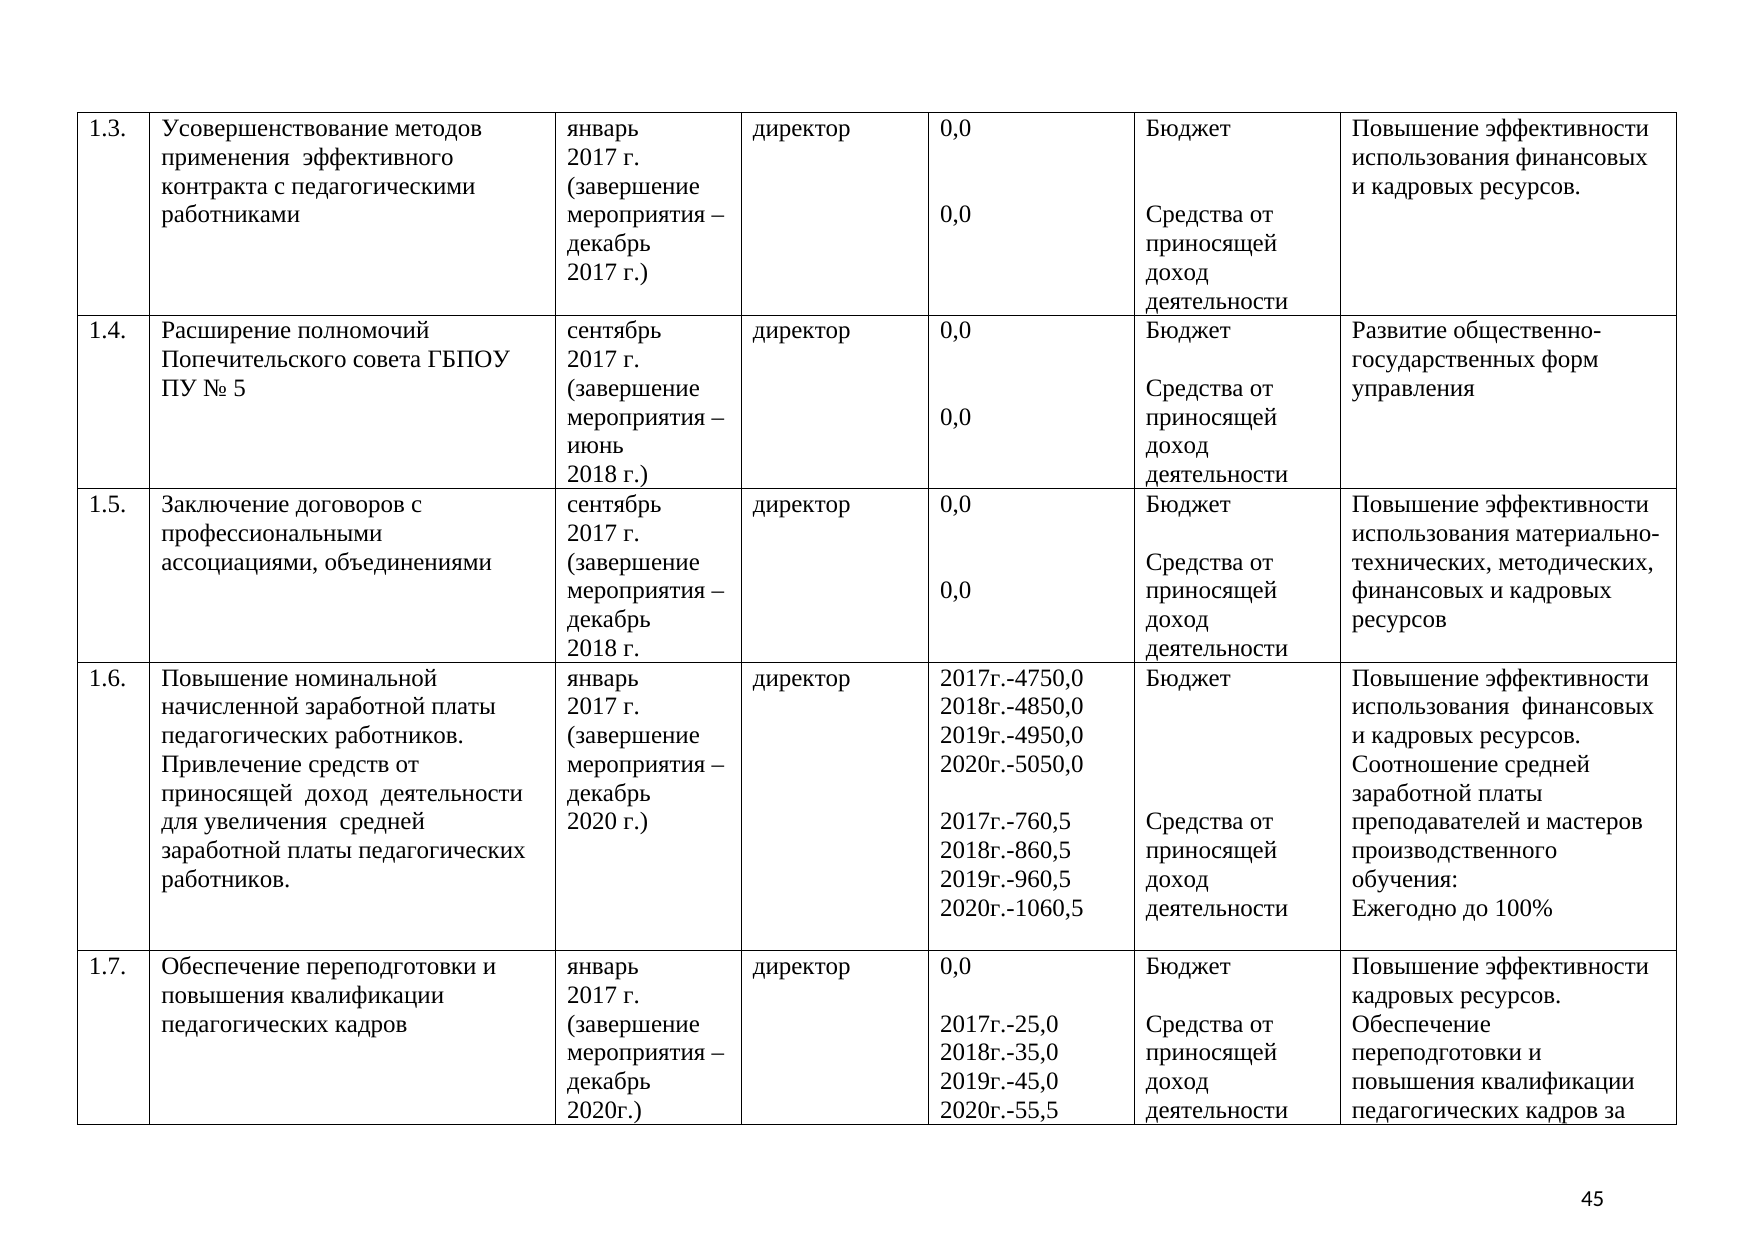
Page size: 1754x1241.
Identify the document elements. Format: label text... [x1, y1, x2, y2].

table_cell 1.5. [78, 489, 149, 662]
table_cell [1135, 113, 1340, 314]
table_cell директор [742, 951, 928, 1124]
table_cell 1.7. [78, 951, 149, 1124]
table_cell Бюджет Средства от приносящей доход деятельности [1135, 663, 1340, 950]
table_cell Заключение договоров с профессиональными ассоциациями, объединениями [150, 489, 555, 662]
table_cell 0,0 0,0 [929, 113, 1134, 314]
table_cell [556, 951, 741, 1124]
table_cell сентябрь 2017 г. (завершение мероприятия – июнь 2018 г.) [556, 316, 741, 488]
table_cell сентябрь 2017 г. (завершение мероприятия – декабрь 2018 г. [556, 489, 741, 662]
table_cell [150, 951, 555, 1124]
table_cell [556, 113, 741, 314]
table_cell Повышение эффективности использования финансовых и кадровых ресурсов. [1341, 113, 1676, 314]
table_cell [1135, 951, 1340, 1124]
table_cell директор [742, 663, 928, 950]
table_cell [1341, 951, 1676, 1124]
table_cell 1.4. [78, 316, 149, 488]
table_cell январь 2017 г. (завершение мероприятия – декабрь 2020 г.) [556, 663, 741, 950]
table_cell Усовершенствование методов применения эффективного контракта с педагогическими работниками [150, 113, 555, 314]
table_cell Бюджет Средства от приносящей доход деятельности [1135, 489, 1340, 662]
table_cell директор [742, 113, 928, 314]
table_cell 1.3. [78, 113, 149, 314]
table_cell директор [742, 489, 928, 662]
table_cell Повышение эффективности использования финансовых и кадровых ресурсов. Соотношение средней заработной платы преподавателей и мастеров производственного обучения: Ежегодно до 100% [1341, 663, 1676, 950]
table_cell директор [742, 316, 928, 488]
table_cell 1.6. [78, 663, 149, 950]
table_cell Бюджет Средства от приносящей доход деятельности [1135, 316, 1340, 488]
table_cell Развитие общественно-государственных форм управления [1341, 316, 1676, 488]
table_cell 0,0 0,0 [929, 489, 1134, 662]
table_cell 0,0 0,0 [929, 316, 1134, 488]
table_cell 2017г.-4750,0 2018г.-4850,0 2019г.-4950,0 2020г.-5050,0 2017г.-760,5 2018г.-860,5 2019г.-960,5 2020г.-1060,5 [929, 663, 1134, 950]
table_cell Повышение номинальной начисленной заработной платы педагогических работников. Привлечение средств от приносящей доход деятельности для увеличения средней заработной платы педагогических работников. [150, 663, 555, 950]
table_cell Расширение полномочий Попечительского совета ГБПОУ ПУ № 5 [150, 316, 555, 488]
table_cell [929, 951, 1134, 1124]
table_cell Повышение эффективности использования материально-технических, методических, финансовых и кадровых ресурсов [1341, 489, 1676, 662]
